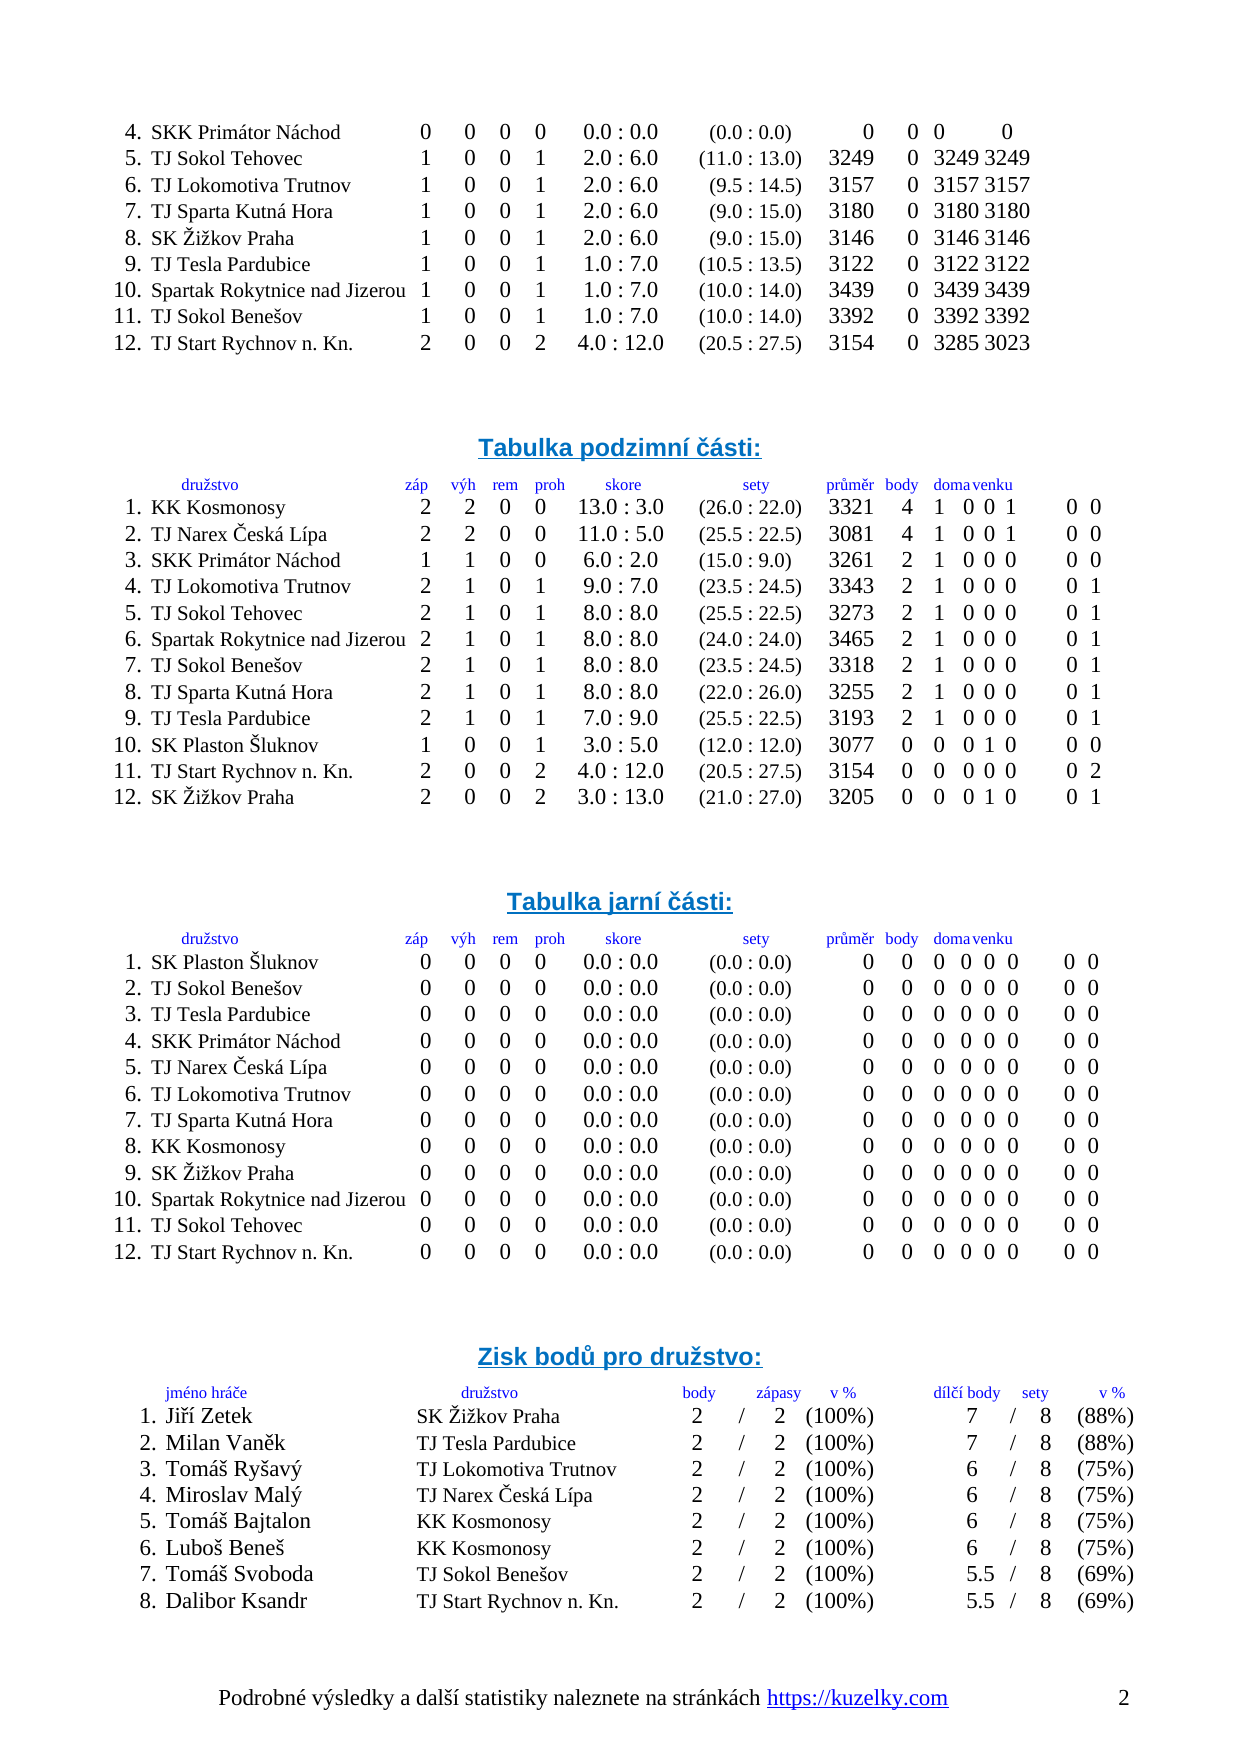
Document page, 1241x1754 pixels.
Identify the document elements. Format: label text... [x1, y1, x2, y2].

text 11. TJ Sokol Tehovec 0 0 0 0 0.0 : 0.0 (0.0 : 0.0) 0 0 0 0 0 0 0 0 [106, 1211, 1134, 1238]
text 2. TJ Sokol Benešov 0 0 0 0 0.0 : 0.0 (0.0 : 0.0) 0 0 0 0 0 0 0 0 [106, 974, 1134, 1001]
text 6. TJ Lokomotiva Trutnov 1 0 0 1 2.0 : 6.0 (9.5 : 14.5) 3157 0 3157 3157 [106, 171, 1134, 197]
text 8. Dalibor Ksandr TJ Start Rychnov n. Kn. 2 / 2 (100%) 5.5 / 8 (69%) [106, 1587, 1134, 1613]
text 4. SKK Primátor Náchod 0 0 0 0 0.0 : 0.0 (0.0 : 0.0) 0 0 0 0 [106, 118, 1134, 144]
text 10. Spartak Rokytnice nad Jizerou 1 0 0 1 1.0 : 7.0 (10.0 : 14.0) 3439 0 3439 3439 [106, 276, 1134, 303]
text 9. TJ Tesla Pardubice 2 1 0 1 7.0 : 9.0 (25.5 : 22.5) 3193 2 1 0 0 0 0 1 [106, 704, 1134, 731]
text 3. TJ Tesla Pardubice 0 0 0 0 0.0 : 0.0 (0.0 : 0.0) 0 0 0 0 0 0 0 0 [106, 1001, 1134, 1027]
text 7. TJ Sokol Benešov 2 1 0 1 8.0 : 8.0 (23.5 : 24.5) 3318 2 1 0 0 0 0 1 [106, 652, 1134, 678]
text Tabulka jarní části: [94, 887, 1145, 916]
text družstvo záp výh rem proh skore sety průměr body doma venku [106, 929, 1134, 948]
text 7. TJ Sparta Kutná Hora 1 0 0 1 2.0 : 6.0 (9.0 : 15.0) 3180 0 3180 3180 [106, 197, 1134, 223]
text 4. SKK Primátor Náchod 0 0 0 0 0.0 : 0.0 (0.0 : 0.0) 0 0 0 0 0 0 0 0 [106, 1027, 1134, 1053]
text 12. TJ Start Rychnov n. Kn. 0 0 0 0 0.0 : 0.0 (0.0 : 0.0) 0 0 0 0 0 0 0 0 [106, 1238, 1134, 1264]
text 6. TJ Lokomotiva Trutnov 0 0 0 0 0.0 : 0.0 (0.0 : 0.0) 0 0 0 0 0 0 0 0 [106, 1079, 1134, 1106]
text 5. TJ Sokol Tehovec 1 0 0 1 2.0 : 6.0 (11.0 : 13.0) 3249 0 3249 3249 [106, 144, 1134, 171]
text 10. Spartak Rokytnice nad Jizerou 0 0 0 0 0.0 : 0.0 (0.0 : 0.0) 0 0 0 0 0 0 0 0 [106, 1185, 1134, 1211]
text 1. SK Plaston Šluknov 0 0 0 0 0.0 : 0.0 (0.0 : 0.0) 0 0 0 0 0 0 0 0 [106, 948, 1134, 974]
text 7. TJ Sparta Kutná Hora 0 0 0 0 0.0 : 0.0 (0.0 : 0.0) 0 0 0 0 0 0 0 0 [106, 1106, 1134, 1132]
text 12. TJ Start Rychnov n. Kn. 2 0 0 2 4.0 : 12.0 (20.5 : 27.5) 3154 0 3285 3023 [106, 329, 1134, 355]
text 9. SK Žižkov Praha 0 0 0 0 0.0 : 0.0 (0.0 : 0.0) 0 0 0 0 0 0 0 0 [106, 1159, 1134, 1185]
text 4. Miroslav Malý TJ Narex Česká Lípa 2 / 2 (100%) 6 / 8 (75%) [106, 1481, 1134, 1508]
text 1. Jiří Zetek SK Žižkov Praha 2 / 2 (100%) 7 / 8 (88%) [106, 1402, 1134, 1428]
text 4. TJ Lokomotiva Trutnov 2 1 0 1 9.0 : 7.0 (23.5 : 24.5) 3343 2 1 0 0 0 0 1 [106, 572, 1134, 599]
text Tabulka podzimní části: [94, 433, 1145, 462]
text 8. TJ Sparta Kutná Hora 2 1 0 1 8.0 : 8.0 (22.0 : 26.0) 3255 2 1 0 0 0 0 1 [106, 678, 1134, 704]
text 3. Tomáš Ryšavý TJ Lokomotiva Trutnov 2 / 2 (100%) 6 / 8 (75%) [106, 1455, 1134, 1481]
text 3. SKK Primátor Náchod 1 1 0 0 6.0 : 2.0 (15.0 : 9.0) 3261 2 1 0 0 0 0 0 [106, 546, 1134, 572]
text 8. SK Žižkov Praha 1 0 0 1 2.0 : 6.0 (9.0 : 15.0) 3146 0 3146 3146 [106, 223, 1134, 250]
text 8. KK Kosmonosy 0 0 0 0 0.0 : 0.0 (0.0 : 0.0) 0 0 0 0 0 0 0 0 [106, 1132, 1134, 1159]
text 1. KK Kosmonosy 2 2 0 0 13.0 : 3.0 (26.0 : 22.0) 3321 4 1 0 0 1 0 0 [106, 493, 1134, 520]
text 10. SK Plaston Šluknov 1 0 0 1 3.0 : 5.0 (12.0 : 12.0) 3077 0 0 0 1 0 0 0 [106, 731, 1134, 757]
text 7. Tomáš Svoboda TJ Sokol Benešov 2 / 2 (100%) 5.5 / 8 (69%) [106, 1560, 1134, 1587]
text Zisk bodů pro družstvo: [94, 1342, 1145, 1371]
text 6. Luboš Beneš KK Kosmonosy 2 / 2 (100%) 6 / 8 (75%) [106, 1534, 1134, 1560]
text jméno hráče družstvo body zápasy v % dílčí body sety v % [106, 1383, 1134, 1402]
text 5. TJ Narex Česká Lípa 0 0 0 0 0.0 : 0.0 (0.0 : 0.0) 0 0 0 0 0 0 0 0 [106, 1053, 1134, 1079]
text 5. TJ Sokol Tehovec 2 1 0 1 8.0 : 8.0 (25.5 : 22.5) 3273 2 1 0 0 0 0 1 [106, 599, 1134, 625]
text 12. SK Žižkov Praha 2 0 0 2 3.0 : 13.0 (21.0 : 27.0) 3205 0 0 0 1 0 0 1 [106, 783, 1134, 810]
text družstvo záp výh rem proh skore sety průměr body doma venku [106, 474, 1134, 493]
text 2. Milan Vaněk TJ Tesla Pardubice 2 / 2 (100%) 7 / 8 (88%) [106, 1428, 1134, 1455]
text 11. TJ Start Rychnov n. Kn. 2 0 0 2 4.0 : 12.0 (20.5 : 27.5) 3154 0 0 0 0 0 0 2 [106, 757, 1134, 783]
text 6. Spartak Rokytnice nad Jizerou 2 1 0 1 8.0 : 8.0 (24.0 : 24.0) 3465 2 1 0 0 0 0 1 [106, 625, 1134, 652]
text 11. TJ Sokol Benešov 1 0 0 1 1.0 : 7.0 (10.0 : 14.0) 3392 0 3392 3392 [106, 303, 1134, 329]
text 9. TJ Tesla Pardubice 1 0 0 1 1.0 : 7.0 (10.5 : 13.5) 3122 0 3122 3122 [106, 250, 1134, 276]
text 5. Tomáš Bajtalon KK Kosmonosy 2 / 2 (100%) 6 / 8 (75%) [106, 1508, 1134, 1534]
text 2. TJ Narex Česká Lípa 2 2 0 0 11.0 : 5.0 (25.5 : 22.5) 3081 4 1 0 0 1 0 0 [106, 520, 1134, 546]
